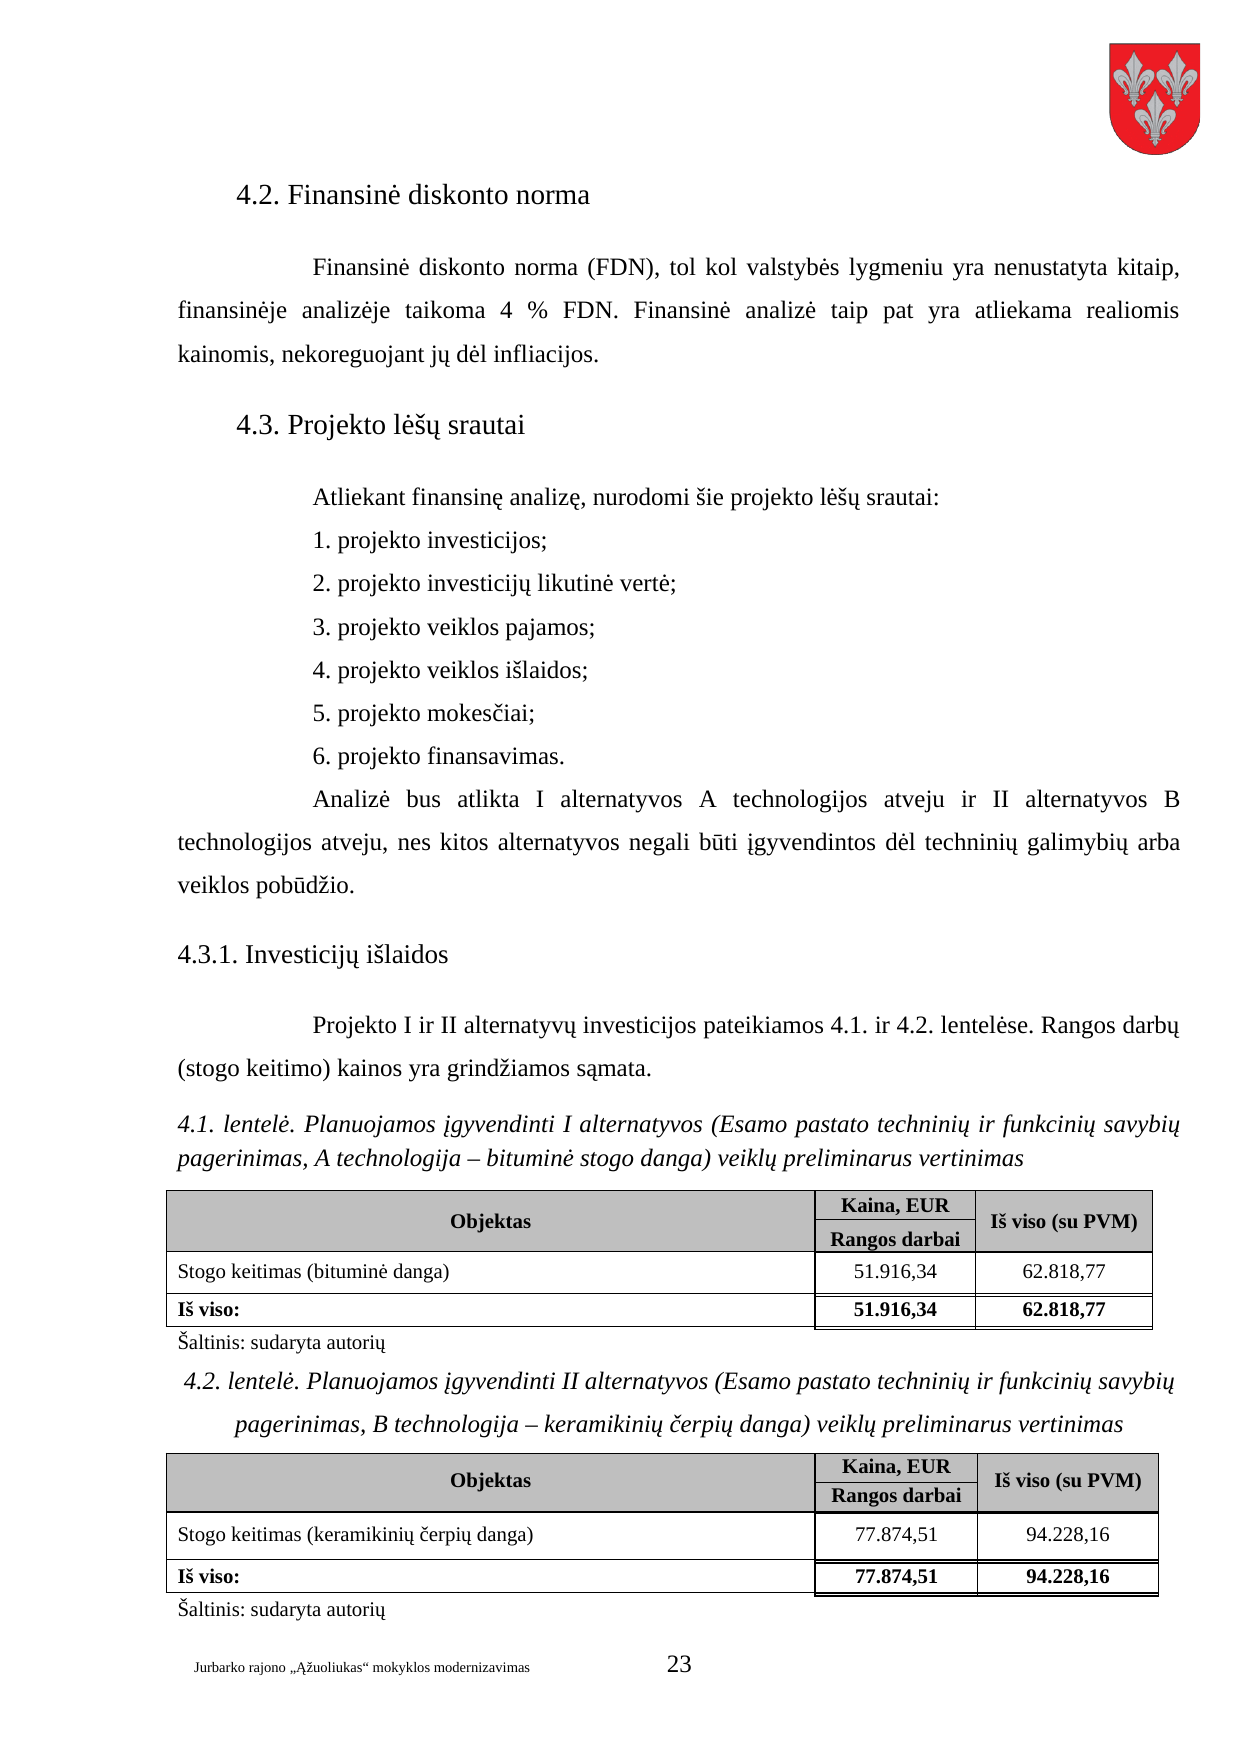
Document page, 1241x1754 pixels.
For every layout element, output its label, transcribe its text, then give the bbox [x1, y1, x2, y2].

text Projekto I ir II alternatyvų investicijos pateikiamos 4.1. ir 4.2. lentelėse. Rangos darbų (stogo keitimo) kainos yra grindžiamos sąmata. [177, 1010, 1181, 1082]
table_cell 77.874,51 [816, 1514, 977, 1559]
text 6. projekto finansavimas. [177, 741, 1181, 770]
table_header Iš viso (su PVM) [978, 1454, 1158, 1511]
table_cell Rangos darbai [816, 1220, 975, 1251]
table_cell 62.818,77 [976, 1253, 1152, 1293]
text 4.1. lentelė. Planuojamos įgyvendinti I alternatyvos (Esamo pastato techninių ir funkcinių savybių pagerinimas, A technologija – bituminė stogo danga) veiklų preliminarus vertinimas [177, 1109, 1181, 1172]
text 1. projekto investicijos; [312, 525, 1181, 554]
text Atliekant finansinę analizę, nurodomi šie projekto lėšų srautai: [177, 482, 1181, 511]
text 3. projekto veiklos pajamos; [177, 612, 1181, 640]
text 4.3.1. Investicijų išlaidos [177, 938, 1181, 969]
table_cell Iš viso: [167, 1560, 814, 1592]
table_header Objektas [167, 1191, 814, 1251]
table_cell 94.228,16 [978, 1564, 1158, 1592]
text 4.2. lentelė. Planuojamos įgyvendinti II alternatyvos (Esamo pastato techninių ir funkcinių savybių pagerinimas, B technologija – keramikinių čerpių danga) veiklų preliminarus vertinimas [177, 1366, 1181, 1438]
text Šaltinis: sudaryta autorių [177, 1330, 1181, 1354]
table_cell 77.874,51 [816, 1564, 977, 1592]
table_cell Stogo keitimas (keramikinių čerpių danga) [167, 1513, 814, 1559]
table_header Objektas [167, 1454, 814, 1511]
text Šaltinis: sudaryta autorių [177, 1597, 1181, 1621]
text Analizė bus atlikta I alternatyvos A technologijos atveju ir II alternatyvos B technologijos atveju, nes kitos alternatyvos negali būti įgyvendintos dėl techninių galimybių arba veiklos pobūdžio. [177, 784, 1181, 899]
text 5. projekto mokesčiai; [177, 698, 1181, 727]
table_cell Rangos darbai [816, 1483, 977, 1511]
text 4. projekto veiklos išlaidos; [177, 655, 1181, 683]
table_header Iš viso (su PVM) [976, 1191, 1152, 1251]
table_cell 94.228,16 [978, 1514, 1158, 1559]
table_cell Stogo keitimas (bituminė danga) [167, 1252, 814, 1293]
table_cell 62.818,77 [976, 1297, 1152, 1326]
text 2. projekto investicijų likutinė vertė; [177, 568, 1181, 597]
table_cell 51.916,34 [816, 1297, 975, 1326]
table_header Kaina, EUR [816, 1454, 977, 1482]
table_header Kaina, EUR [816, 1191, 975, 1219]
text Finansinė diskonto norma (FDN), tol kol valstybės lygmeniu yra nenustatyta kitaip, finansinėje analizėje taikoma 4 % FDN. Finansinė analizė taip pat yra atliekama realiomis kainomis, nekoreguojant jų dėl infliacijos. [177, 252, 1181, 367]
text 4.2. Finansinė diskonto norma [177, 177, 1181, 211]
table_cell Iš viso: [167, 1294, 814, 1326]
text 4.3. Projekto lėšų srautai [177, 407, 1181, 440]
picture [1109, 43, 1201, 155]
table_cell 51.916,34 [816, 1253, 975, 1293]
